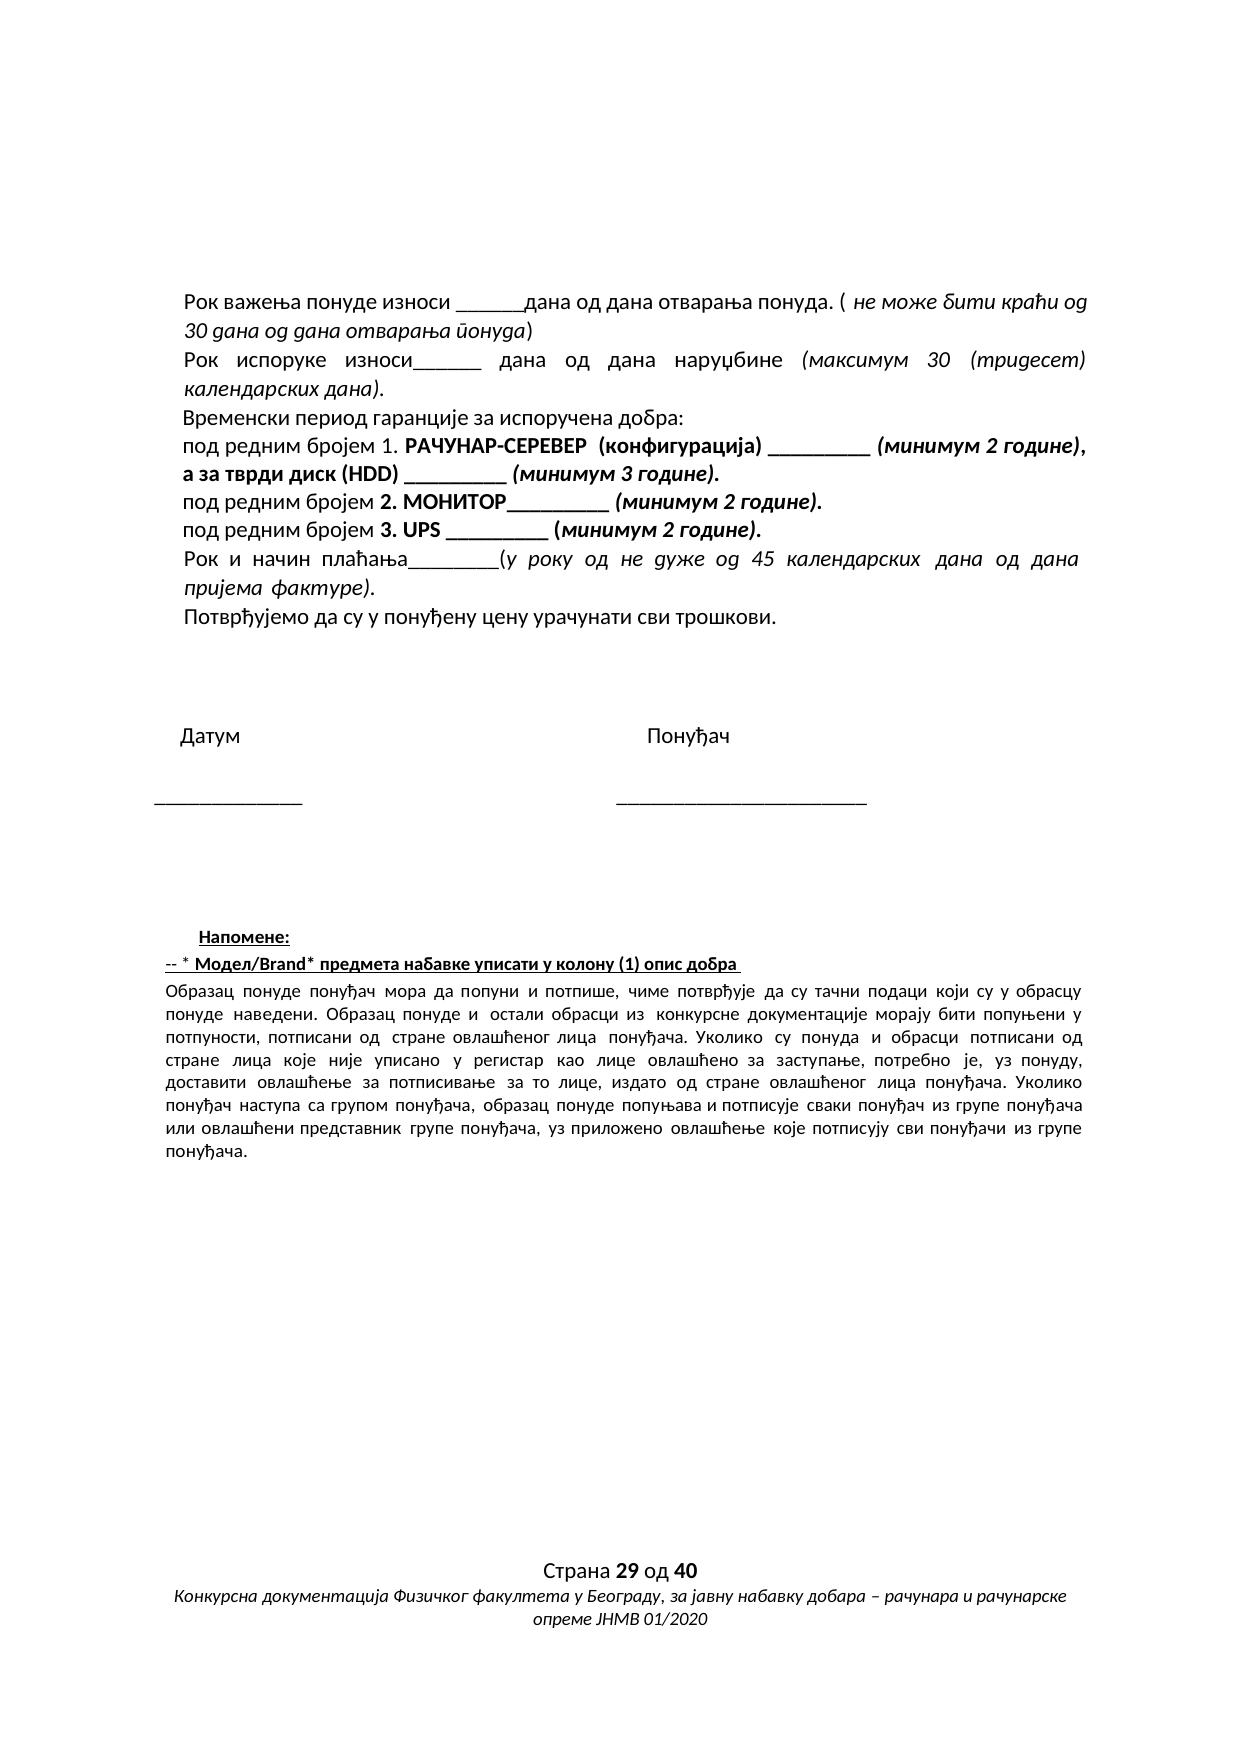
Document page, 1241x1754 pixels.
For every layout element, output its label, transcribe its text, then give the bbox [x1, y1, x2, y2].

text под редним бројем 3. UPS _________ (минимум 2 године). [380, 515, 1086, 543]
text Потврђујемо да су у понуђену цену урачунати сви трошкови. [184, 602, 1079, 630]
text под редним бројем 1. РАЧУНАР-СЕРЕВЕР (конфигурација) _________ (минимум 2 године), а за тврди диск (HDD) _________ (минимум 3 године). [182, 431, 1086, 487]
text _____________ ______________________ [154, 781, 1079, 808]
text Рок испоруке износи______ дана од дана наруџбине (максимум 30 (тридесет) календарских дана). [184, 345, 1086, 402]
text Датум Понуђач [154, 721, 1079, 749]
text -- * Модел/Brand* предмета набавке уписати у колону (1) опис добра [165, 952, 1083, 975]
text Временски период гаранције за испоручена добра: [154, 403, 1086, 431]
text Рок важења понуде износи ______дана од дана отварања понуда. ( не може бити краћи од 30 дана од дана отварања понуда) [184, 287, 1088, 344]
text под редним бројем 2. МОНИТОР_________ (минимум 2 године). [380, 487, 1086, 515]
text Рок и начин плаћања________(у року од не дуже од 45 календарских дана од дана пријема фактуре). [184, 544, 1079, 601]
text Напомене: [198, 925, 1083, 948]
text Образац понуде понуђач мора да попуни и потпише, чиме потврђује да су тачни подаци који су у обрасцу понуде наведени. Образац понуде и остали обрасци из конкурсне документације морају бити попуњени у потпуности, потписани од стране овлашћеног лица понуђача. Уколико су понуда и обрасци потписани од стране лица које није уписано у регистар као лице овлашћено за заступање, потребно је, уз понуду, доставити овлашћење за потписивање за то лице, издато од стране овлашћеног лица понуђача. Уколико понуђач наступа са групом понуђача, образац понуде попуњава и потписује сваки понуђач из групе понуђача или овлашћени представник групе понуђача, уз приложено овлашћење које потписују сви понуђачи из групе понуђача. [165, 979, 1083, 1162]
